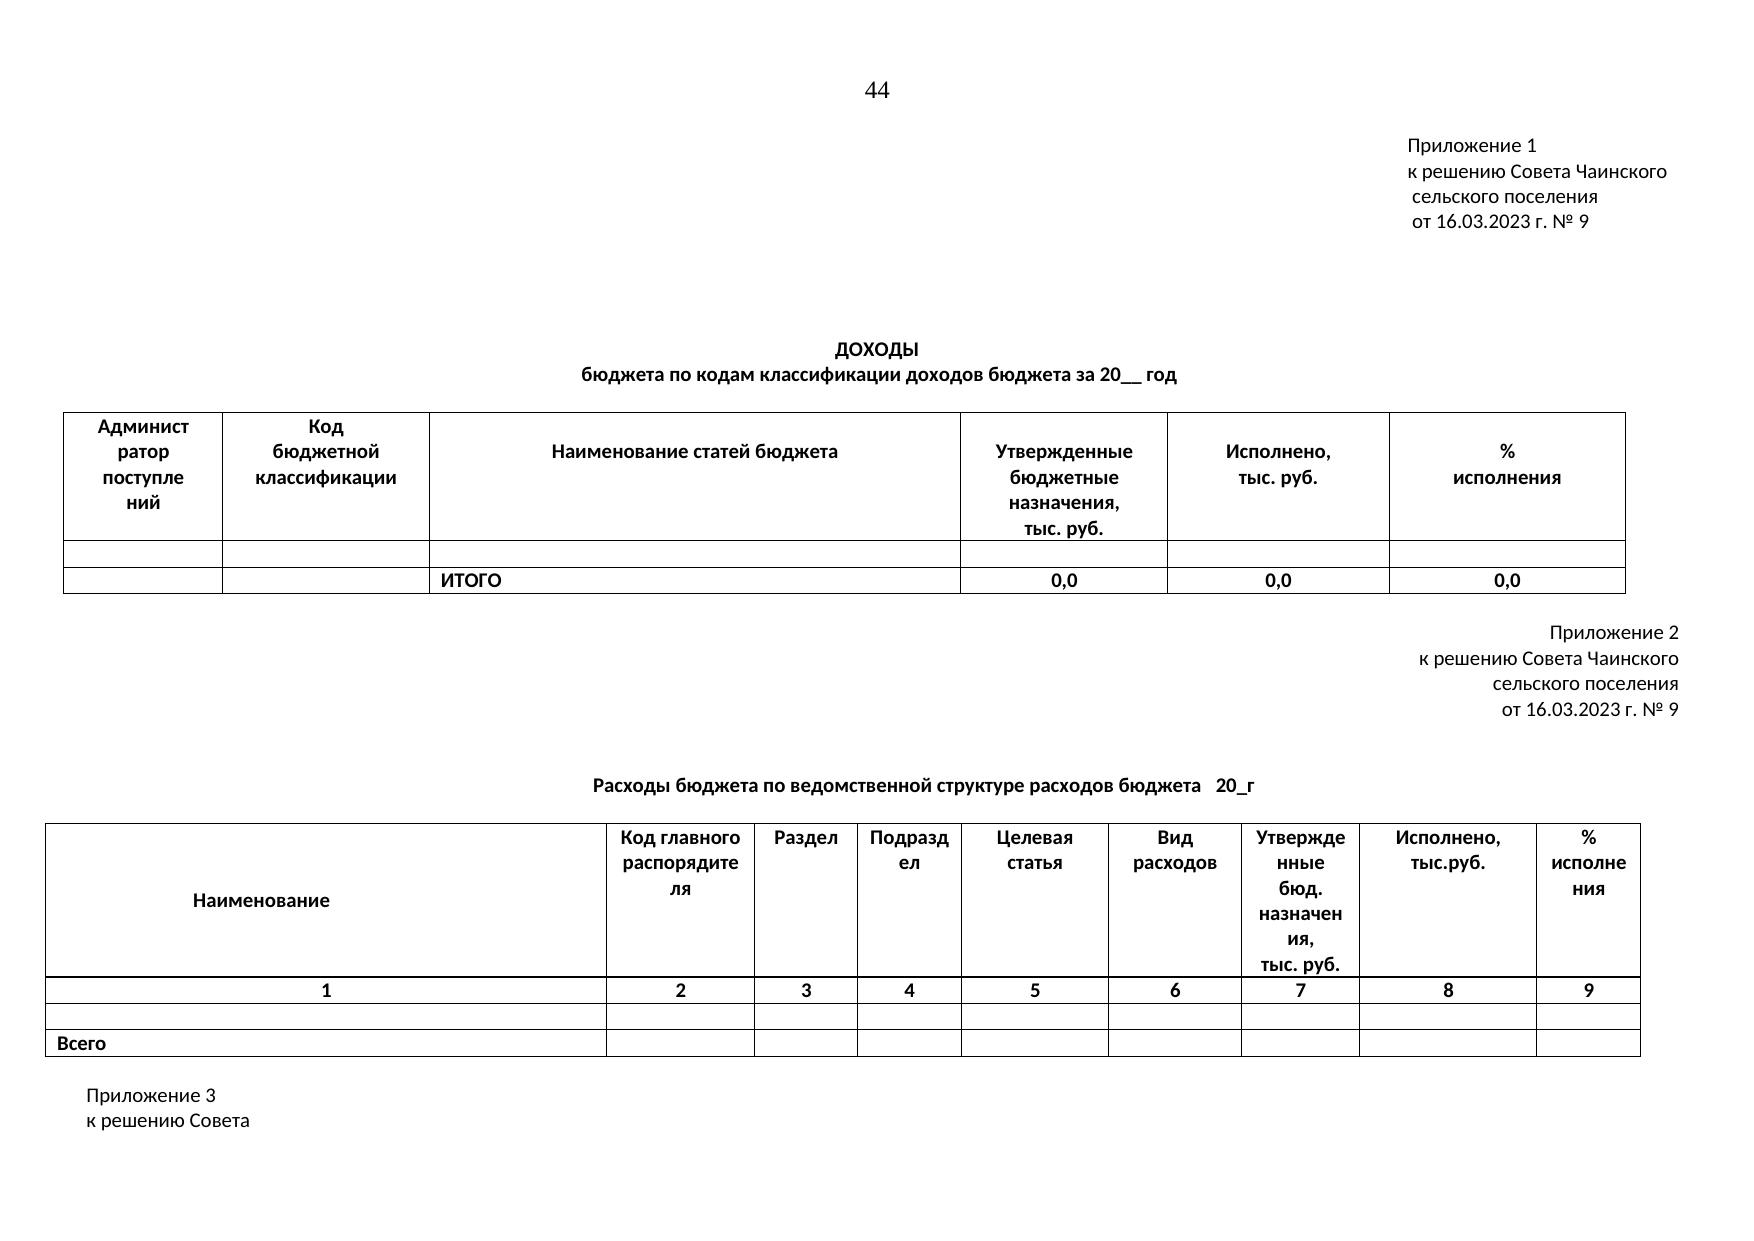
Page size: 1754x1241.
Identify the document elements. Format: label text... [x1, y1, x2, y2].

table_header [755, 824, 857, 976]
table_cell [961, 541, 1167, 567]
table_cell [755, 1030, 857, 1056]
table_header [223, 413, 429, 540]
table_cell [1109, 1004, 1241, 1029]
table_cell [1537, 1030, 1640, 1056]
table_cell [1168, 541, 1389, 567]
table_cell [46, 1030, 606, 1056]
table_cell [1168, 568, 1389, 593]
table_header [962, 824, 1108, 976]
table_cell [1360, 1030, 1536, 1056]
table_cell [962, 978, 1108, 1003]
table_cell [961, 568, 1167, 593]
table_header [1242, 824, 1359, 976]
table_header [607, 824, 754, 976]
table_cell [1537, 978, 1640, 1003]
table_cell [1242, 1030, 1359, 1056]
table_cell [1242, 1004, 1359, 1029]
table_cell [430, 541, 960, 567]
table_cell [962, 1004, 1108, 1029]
text от 16.03.2023 г. № 9 [75, 696, 1679, 721]
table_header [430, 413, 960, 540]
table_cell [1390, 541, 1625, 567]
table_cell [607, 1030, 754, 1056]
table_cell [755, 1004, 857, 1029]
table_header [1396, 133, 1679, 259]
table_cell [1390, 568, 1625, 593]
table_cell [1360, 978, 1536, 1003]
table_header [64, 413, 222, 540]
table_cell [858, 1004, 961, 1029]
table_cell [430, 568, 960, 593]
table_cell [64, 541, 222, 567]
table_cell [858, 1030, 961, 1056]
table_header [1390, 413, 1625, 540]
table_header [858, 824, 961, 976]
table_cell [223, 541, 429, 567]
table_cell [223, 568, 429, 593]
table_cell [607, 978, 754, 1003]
text к решению Совета Чаинского [75, 645, 1679, 670]
text сельского поселения [75, 670, 1679, 696]
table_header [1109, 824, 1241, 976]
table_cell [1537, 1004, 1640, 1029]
text Расходы бюджета по ведомственной структуре расходов бюджета 20_г [75, 772, 1679, 797]
text Приложение 2 [75, 619, 1679, 645]
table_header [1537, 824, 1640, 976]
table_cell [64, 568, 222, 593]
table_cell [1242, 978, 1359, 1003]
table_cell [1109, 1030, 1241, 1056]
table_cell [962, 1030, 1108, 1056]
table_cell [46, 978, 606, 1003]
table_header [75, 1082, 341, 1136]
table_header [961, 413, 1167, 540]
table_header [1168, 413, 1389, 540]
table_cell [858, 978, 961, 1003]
text ДОХОДЫ [75, 336, 1679, 361]
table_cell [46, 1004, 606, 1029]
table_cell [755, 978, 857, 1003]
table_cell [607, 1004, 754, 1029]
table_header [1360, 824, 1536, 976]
text бюджета по кодам классификации доходов бюджета за 20__ год [75, 361, 1679, 387]
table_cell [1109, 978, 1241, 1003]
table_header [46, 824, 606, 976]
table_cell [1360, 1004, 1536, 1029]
